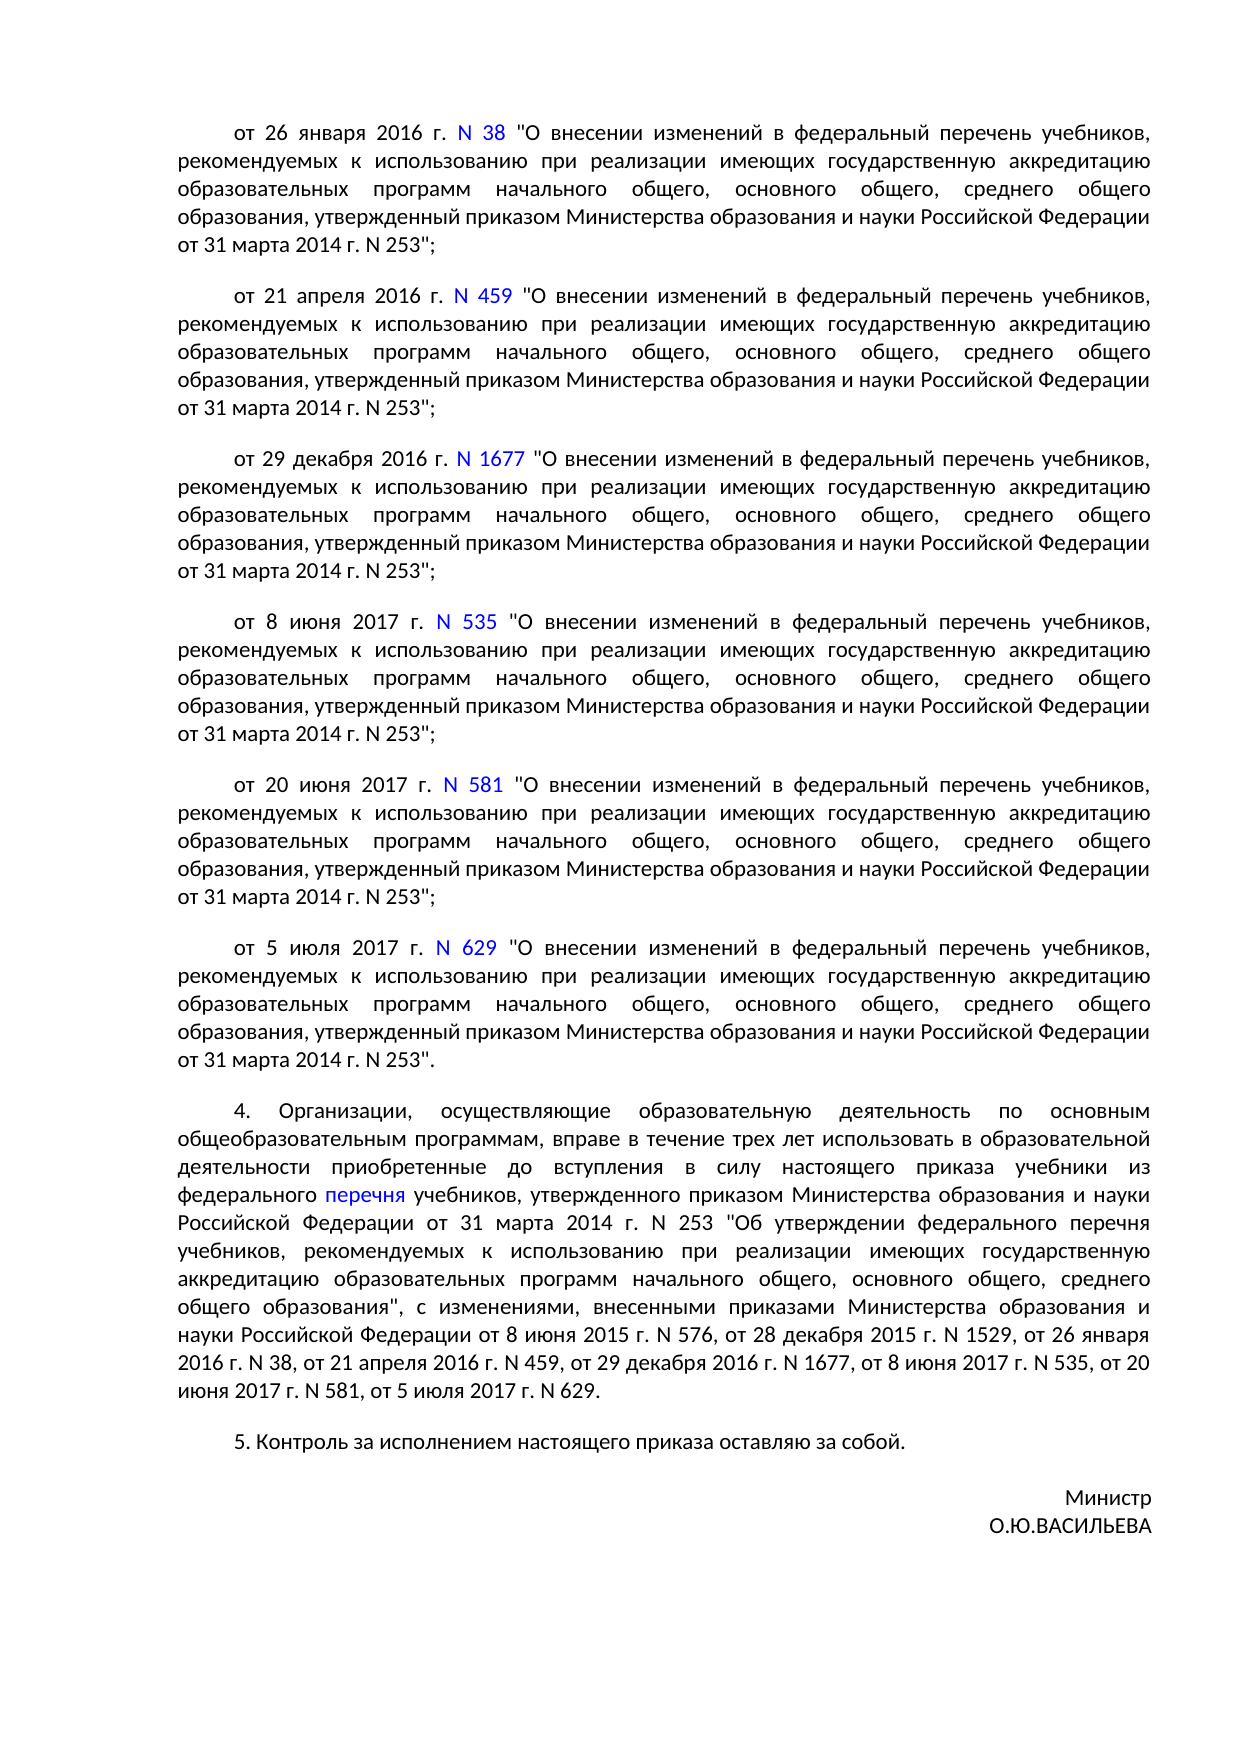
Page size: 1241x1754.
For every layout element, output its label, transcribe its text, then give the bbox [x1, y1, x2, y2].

text от 21 апреля 2016 г. N 459 "О внесении изменений в федеральный перечень учебников, рекомендуемых к использованию при реализации имеющих государственную аккредитацию образовательных программ начального общего, основного общего, среднего общего образования, утвержденный приказом Министерства образования и науки Российской Федерации от 31 марта 2014 г. N 253"; [177, 281, 1152, 421]
text от 20 июня 2017 г. N 581 "О внесении изменений в федеральный перечень учебников, рекомендуемых к использованию при реализации имеющих государственную аккредитацию образовательных программ начального общего, основного общего, среднего общего образования, утвержденный приказом Министерства образования и науки Российской Федерации от 31 марта 2014 г. N 253"; [177, 770, 1152, 910]
text от 8 июня 2017 г. N 535 "О внесении изменений в федеральный перечень учебников, рекомендуемых к использованию при реализации имеющих государственную аккредитацию образовательных программ начального общего, основного общего, среднего общего образования, утвержденный приказом Министерства образования и науки Российской Федерации от 31 марта 2014 г. N 253"; [177, 607, 1152, 747]
text 4. Организации, осуществляющие образовательную деятельность по основным общеобразовательным программам, вправе в течение трех лет использовать в образовательной деятельности приобретенные до вступления в силу настоящего приказа учебники из федерального перечня учебников, утвержденного приказом Министерства образования и науки Российской Федерации от 31 марта 2014 г. N 253 "Об утверждении федерального перечня учебников, рекомендуемых к использованию при реализации имеющих государственную аккредитацию образовательных программ начального общего, основного общего, среднего общего образования", с изменениями, внесенными приказами Министерства образования и науки Российской Федерации от 8 июня 2015 г. N 576, от 28 декабря 2015 г. N 1529, от 26 января 2016 г. N 38, от 21 апреля 2016 г. N 459, от 29 декабря 2016 г. N 1677, от 8 июня 2017 г. N 535, от 20 июня 2017 г. N 581, от 5 июля 2017 г. N 629. [177, 1096, 1152, 1404]
text Министр [177, 1483, 1152, 1511]
text от 5 июля 2017 г. N 629 "О внесении изменений в федеральный перечень учебников, рекомендуемых к использованию при реализации имеющих государственную аккредитацию образовательных программ начального общего, основного общего, среднего общего образования, утвержденный приказом Министерства образования и науки Российской Федерации от 31 марта 2014 г. N 253". [177, 933, 1152, 1073]
text О.Ю.ВАСИЛЬЕВА [177, 1511, 1152, 1539]
text 5. Контроль за исполнением настоящего приказа оставляю за собой. [177, 1427, 1152, 1455]
text от 29 декабря 2016 г. N 1677 "О внесении изменений в федеральный перечень учебников, рекомендуемых к использованию при реализации имеющих государственную аккредитацию образовательных программ начального общего, основного общего, среднего общего образования, утвержденный приказом Министерства образования и науки Российской Федерации от 31 марта 2014 г. N 253"; [177, 444, 1152, 584]
text от 26 января 2016 г. N 38 "О внесении изменений в федеральный перечень учебников, рекомендуемых к использованию при реализации имеющих государственную аккредитацию образовательных программ начального общего, основного общего, среднего общего образования, утвержденный приказом Министерства образования и науки Российской Федерации от 31 марта 2014 г. N 253"; [177, 118, 1152, 258]
